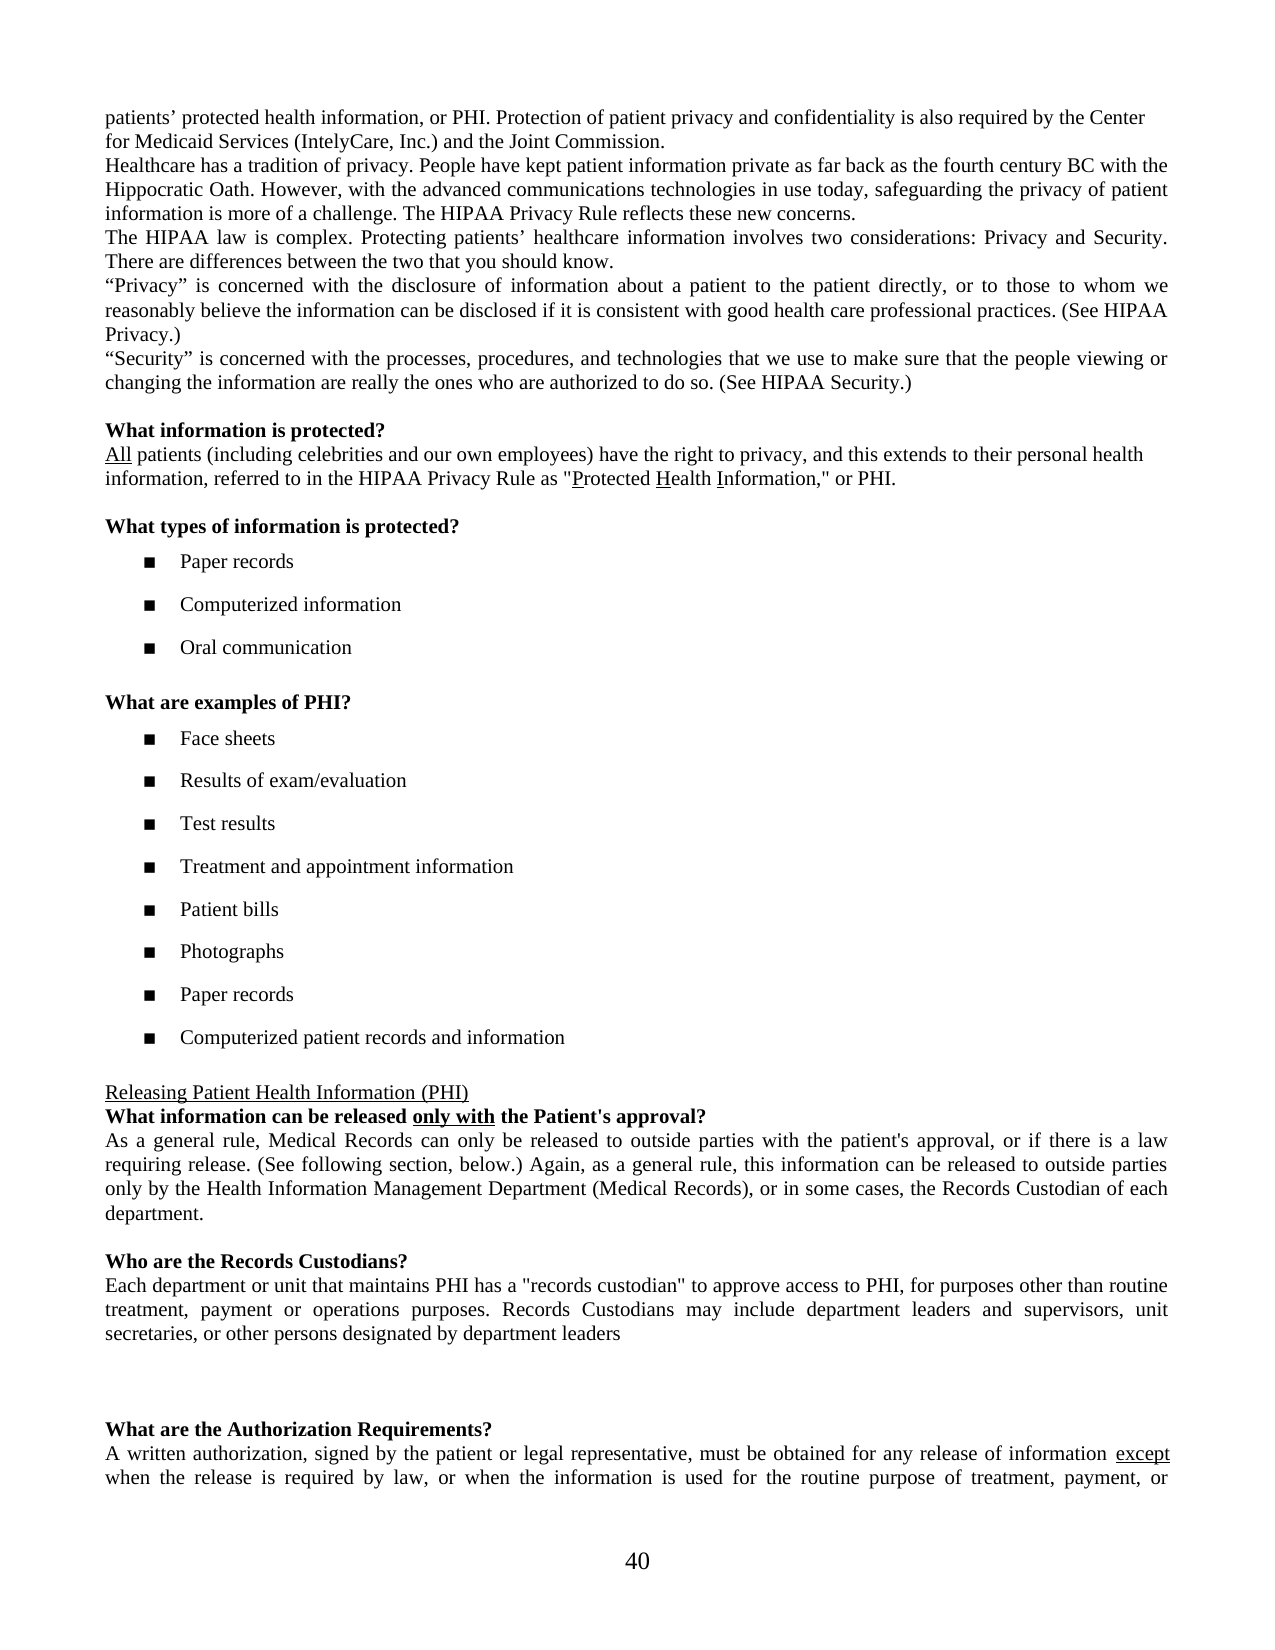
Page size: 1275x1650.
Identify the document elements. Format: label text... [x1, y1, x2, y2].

text As a general rule, Medical Records can only be released to outside parties with the patient's approval, or if there is a law requiring release. (See following section, below.) Again, as a general rule, this information can be released to outside parties only by the Health Information Management Department (Medical Records), or in some cases, the Records Custodian of each department. [105, 1128, 1170, 1224]
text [105, 105, 1170, 153]
list Face sheets [142, 714, 1170, 757]
list Computerized patient records and information [142, 1013, 1170, 1056]
list Paper records [142, 971, 1170, 1013]
text What types of information is protected? [105, 514, 1170, 538]
list Paper records [142, 538, 1170, 581]
text Each department or unit that maintains PHI has a "records custodian" to approve access to PHI, for purposes other than routine treatment, payment or operations purposes. Records Custodians may include department leaders and supervisors, unit secretaries, or other persons designated by department leaders [105, 1273, 1170, 1345]
text What information is protected? All patients (including celebrities and our own employees) have the right to privacy, and this extends to their personal health information, referred to in the HIPAA Privacy Rule as "Protected Health Information," or PHI. [105, 418, 1170, 490]
text Releasing Patient Health Information (PHI) [105, 1080, 1170, 1104]
text Who are the Records Custodians? [105, 1248, 1170, 1273]
text “Security” is concerned with the processes, procedures, and technologies that we use to make sure that the people viewing or changing the information are really the ones who are authorized to do so. (See HIPAA Security.) [105, 346, 1170, 394]
list Computerized information [142, 581, 1170, 623]
list Patient bills [142, 885, 1170, 928]
list Results of exam/evaluation [142, 757, 1170, 800]
text “Privacy” is concerned with the disclosure of information about a patient to the patient directly, or to those to whom we reasonably believe the information can be disclosed if it is consistent with good health care professional practices. (See HIPAA Privacy.) [105, 273, 1170, 346]
text Healthcare has a tradition of privacy. People have kept patient information private as far back as the fourth century BC with the Hippocratic Oath. However, with the advanced communications technologies in use today, safeguarding the privacy of patient information is more of a challenge. The HIPAA Privacy Rule reflects these new concerns. [105, 153, 1170, 225]
text The HIPAA law is complex. Protecting patients’ healthcare information involves two considerations: Privacy and Security. There are differences between the two that you should know. [105, 225, 1170, 273]
text What are the Authorization Requirements? [105, 1417, 1170, 1441]
list Treatment and appointment information [142, 842, 1170, 885]
list Test results [142, 800, 1170, 842]
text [105, 1441, 1170, 1489]
list Photographs [142, 928, 1170, 971]
text What are examples of PHI? [105, 690, 1170, 714]
text What information can be released only with the Patient's approval? [105, 1104, 1170, 1128]
list Oral communication [142, 623, 1170, 666]
